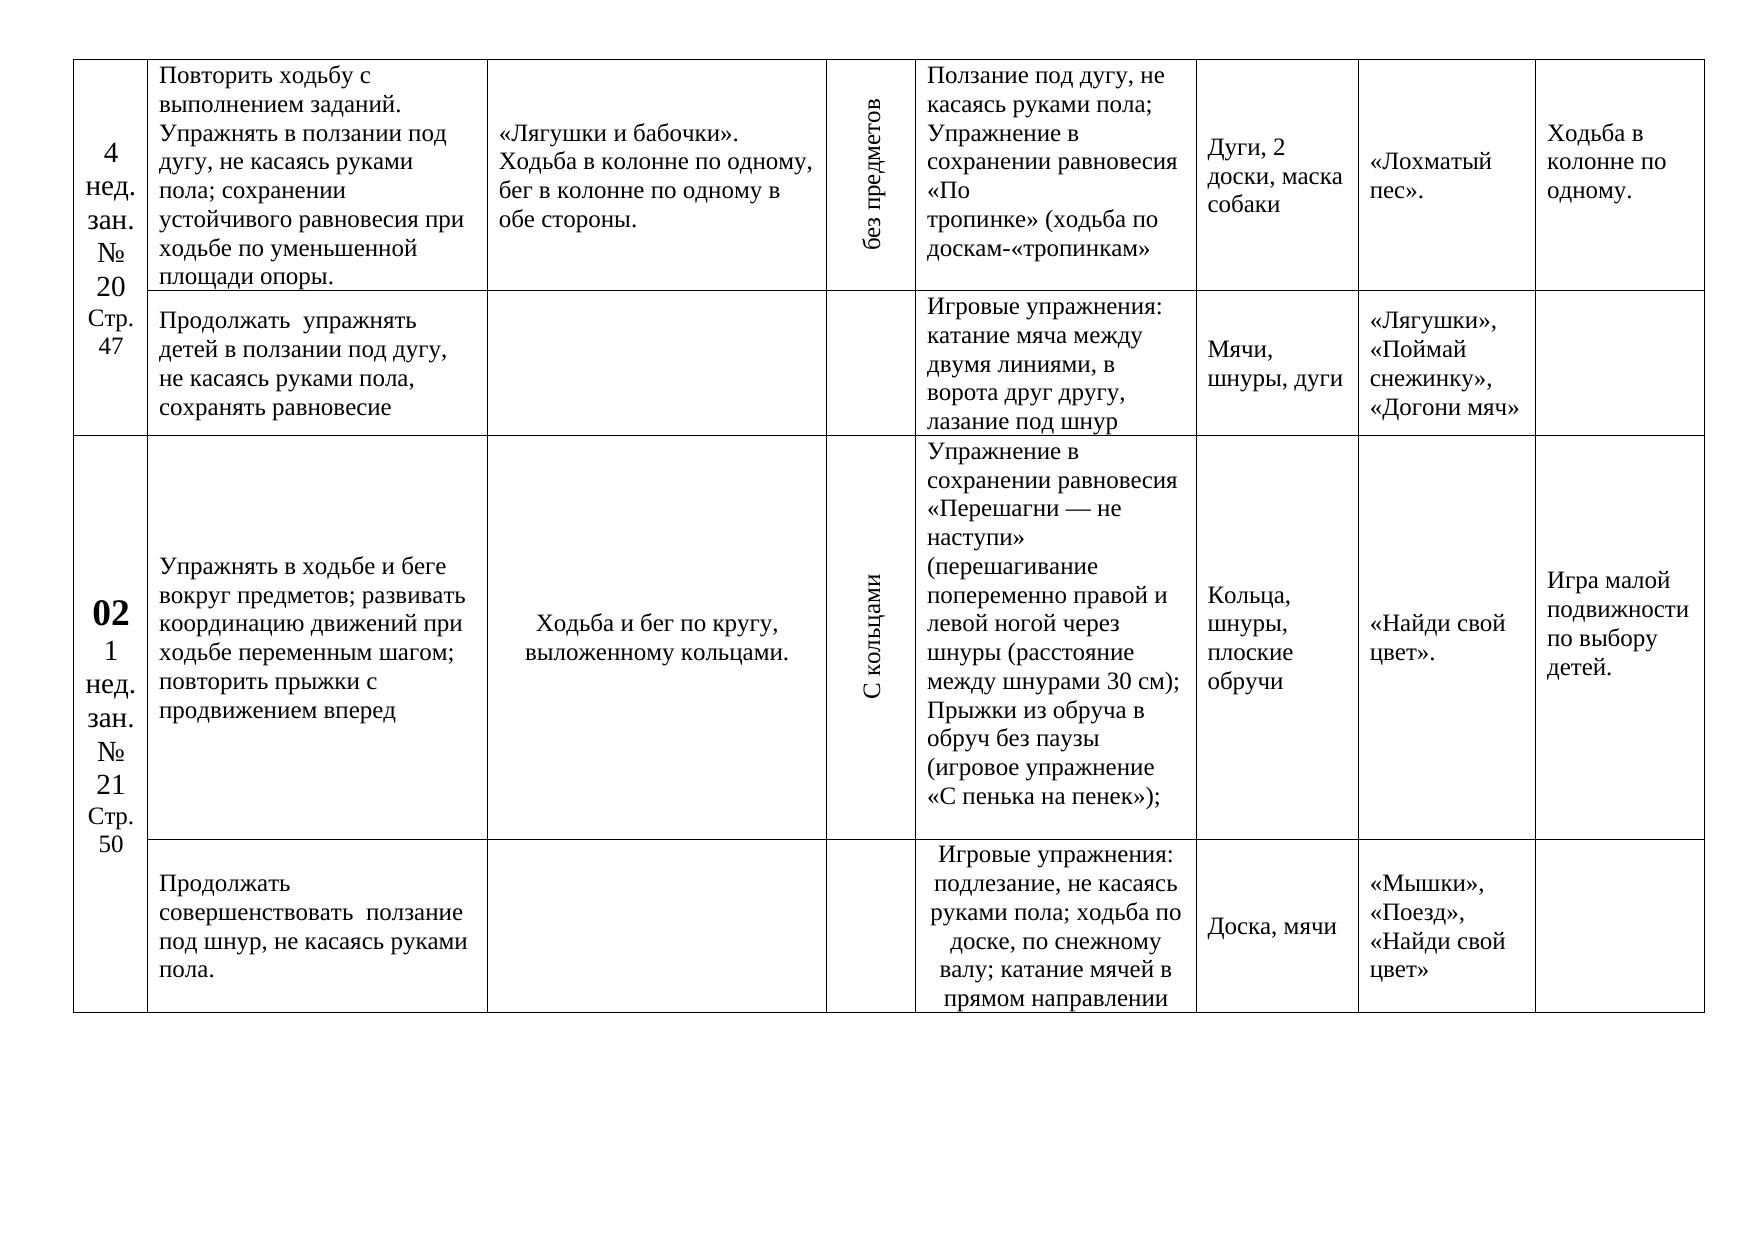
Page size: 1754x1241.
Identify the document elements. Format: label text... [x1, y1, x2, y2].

table_cell Ползание под дугу, не касаясь руками пола; Упражнение в сохранении равновесия «По тропинке» (ходьба по доскам-«тропинкам» [916, 60, 1196, 290]
table_cell С кольцами [827, 436, 915, 838]
table_cell Игровые упражнения: подлезание, не касаясь руками пола; ходьба по доске, по снежному валу; катание мячей в прямом направлении [916, 840, 1196, 1012]
table_cell Повторить ходьбу с выполнением заданий. Упражнять в ползании под дугу, не касаясь руками пола; сохранении устойчивого равновесия при ходьбе по уменьшенной площади опоры. [148, 60, 487, 290]
table_cell «Лохматый пес». [1359, 60, 1535, 290]
table_cell Ходьба и бег по кругу, выложенному кольцами. [488, 436, 826, 838]
table_cell [827, 840, 915, 1012]
table_cell «Лягушки и бабочки». Ходьба в колонне по одному, бег в колонне по одному в обе стороны. [488, 60, 826, 290]
table_cell [488, 840, 826, 1012]
table_cell Продолжать совершенствовать ползание под шнур, не касаясь руками пола. [148, 840, 487, 1012]
table_cell Игровые упражнения: катание мяча между двумя линиями, в ворота друг другу, лазание под шнур [916, 291, 1196, 435]
table_cell «Мышки», «Поезд», «Найди свой цвет» [1359, 840, 1535, 1012]
table_cell Упражнение в сохранении равновесия «Перешагни — не наступи» (перешагивание попеременно правой и левой ногой через шнуры (расстояние между шнурами 30 см); Прыжки из обруча в обруч без паузы (игровое упражнение «С пенька на пенек»); [916, 436, 1196, 838]
table_cell без предметов [827, 60, 915, 290]
table_cell [1536, 291, 1704, 435]
table_cell Мячи, шнуры, дуги [1197, 291, 1358, 435]
table_cell 4 нед. зан.№ 20 Стр. 47 [74, 60, 147, 435]
table_cell Ходьба в колонне по одному. [1536, 60, 1704, 290]
table_cell Доска, мячи [1197, 840, 1358, 1012]
table_cell 02 1 нед. зан.№ 21 Стр. 50 [74, 436, 147, 1012]
table_cell Упражнять в ходьбе и беге вокруг предметов; развивать координацию движений при ходьбе переменным шагом; повторить прыжки с продвижением вперед [148, 436, 487, 838]
table_cell Продолжать упражнять детей в ползании под дугу, не касаясь руками пола, сохранять равновесие [148, 291, 487, 435]
table_cell [488, 291, 826, 435]
table_cell Дуги, 2 доски, маска собаки [1197, 60, 1358, 290]
table_cell Кольца, шнуры, плоские обручи [1197, 436, 1358, 838]
table_cell [1536, 840, 1704, 1012]
table_cell [827, 291, 915, 435]
table_cell «Найди свой цвет». [1359, 436, 1535, 838]
table_cell «Лягушки», «Поймай снежинку», «Догони мяч» [1359, 291, 1535, 435]
table_cell Игра малой подвижности по выбору детей. [1536, 436, 1704, 838]
